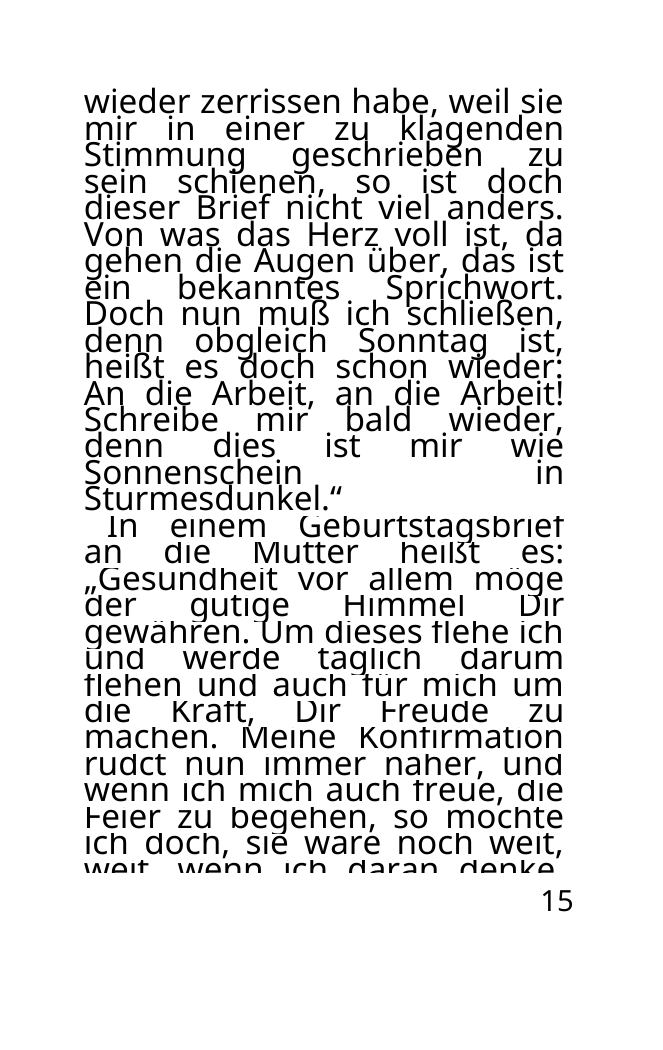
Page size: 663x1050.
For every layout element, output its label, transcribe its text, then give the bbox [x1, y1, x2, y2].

text In einem Geburtstagsbrief an die Mutter heißt es: „Gesundheit vor allem möge der gütige Himmel Dir gewähren. Um dieses flehe ich und werde täglich darum flehen und auch für mich um die Kraft, Dir Freude zu machen. Meine Konfirmation rüdct nun immer näher, und wenn ich mich auch freue, die Feier zu begehen, so möchte ich doch, sie wäre noch weit, weit, wenn ich daran denke, welchen großen Schritt ich damit tue.“ [84, 516, 564, 873]
text wieder zerrissen habe, weil sie mir in einer zu klagenden Stimmung geschrieben zu sein schienen, so ist doch dieser Brief nicht viel anders. Von was das Herz voll ist, da gehen die Augen über, das ist ein bekanntes Sprichwort. Doch nun muß ich schließen, denn obgleich Sonntag ist, heißt es doch schon wieder: An die Arbeit, an die Arbeit! Schreibe mir bald wieder, denn dies ist mir wie Sonnenschein in Sturmesdunkel.“ [84, 93, 564, 516]
text 15 [540, 888, 573, 918]
